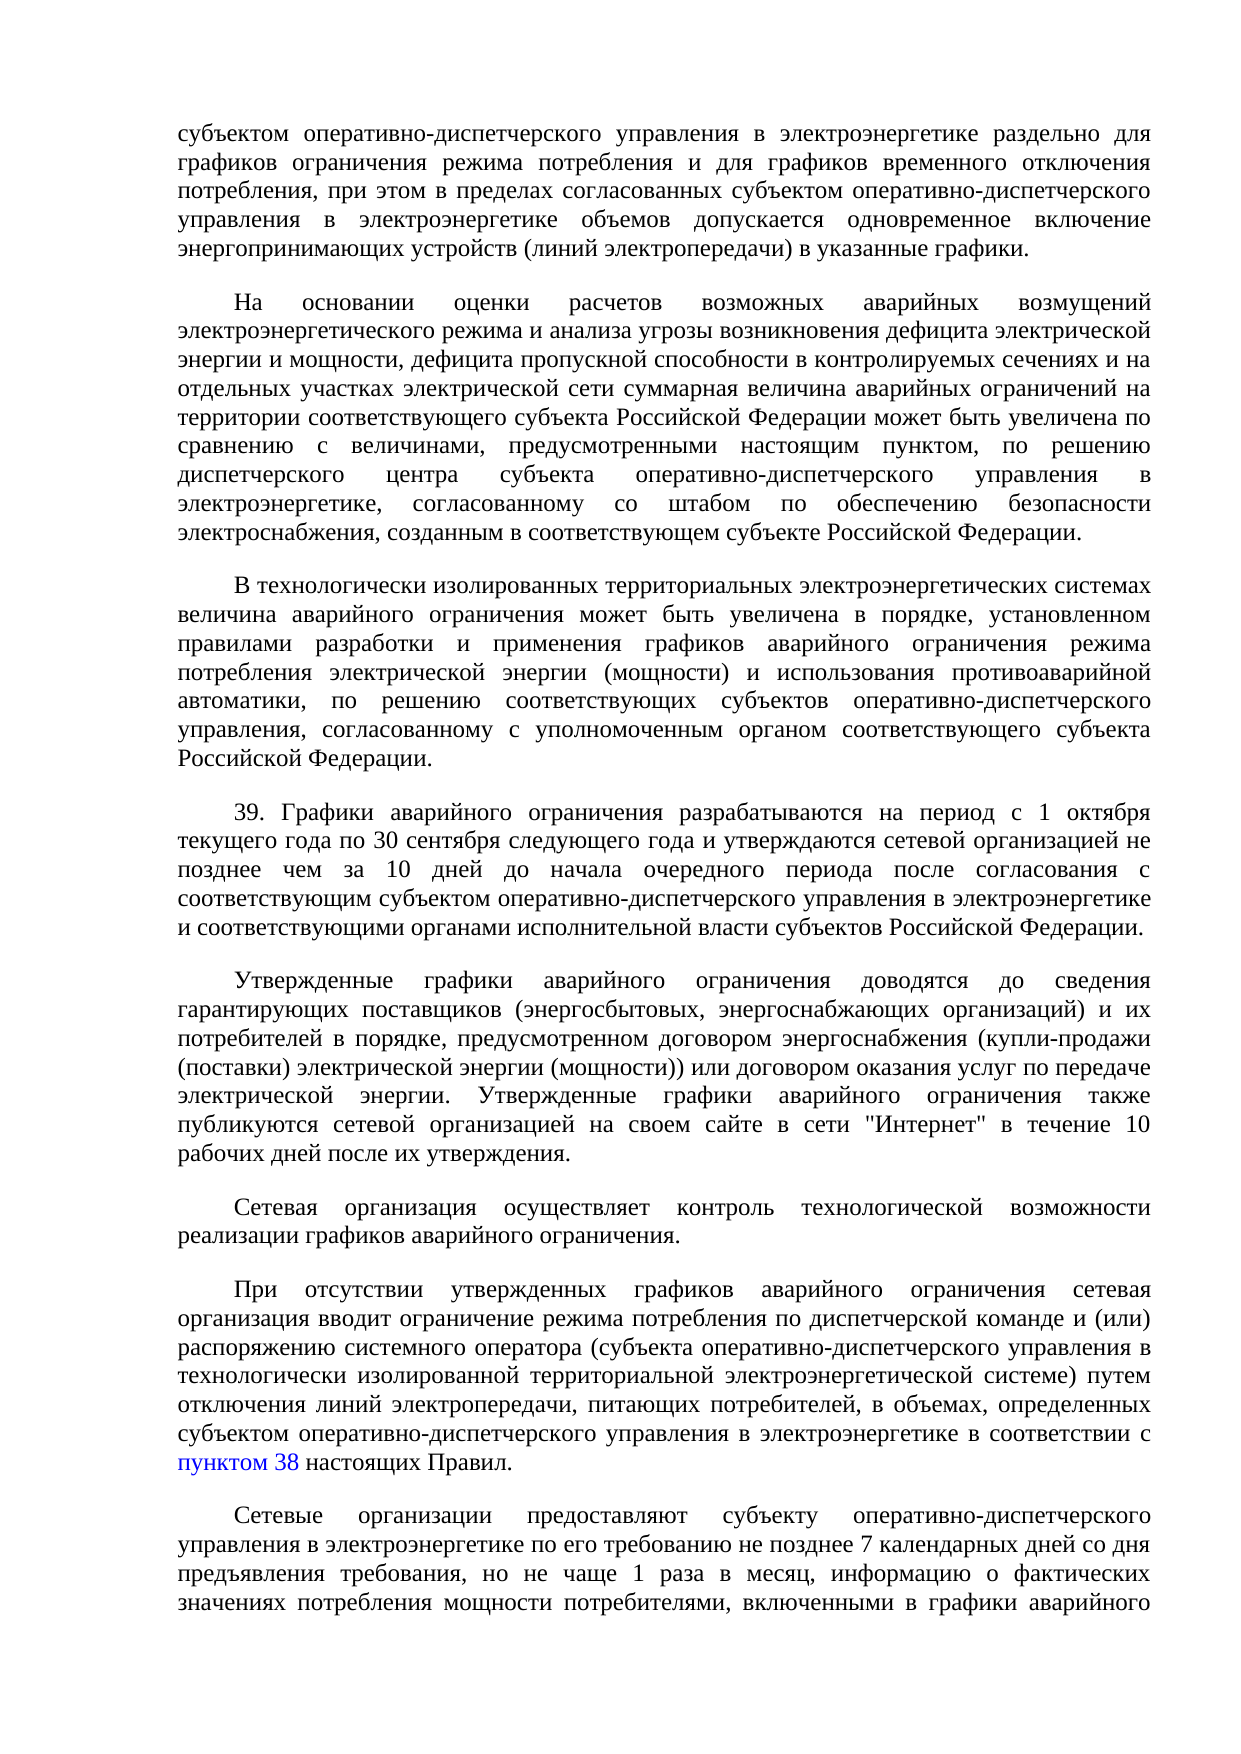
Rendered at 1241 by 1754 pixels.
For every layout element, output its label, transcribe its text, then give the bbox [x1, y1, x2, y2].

text На основании оценки расчетов возможных аварийных возмущений электроэнергетического режима и анализа угрозы возникновения дефицита электрической энергии и мощности, дефицита пропускной способности в контролируемых сечениях и на отдельных участках электрической сети суммарная величина аварийных ограничений на территории соответствующего субъекта Российской Федерации может быть увеличена по сравнению с величинами, предусмотренными настоящим пунктом, по решению диспетчерского центра субъекта оперативно-диспетчерского управления в электроэнергетике, согласованному со штабом по обеспечению безопасности электроснабжения, созданным в соответствующем субъекте Российской Федерации. [177, 287, 1152, 546]
text В технологически изолированных территориальных электроэнергетических системах величина аварийного ограничения может быть увеличена в порядке, установленном правилами разработки и применения графиков аварийного ограничения режима потребления электрической энергии (мощности) и использования противоаварийной автоматики, по решению соответствующих субъектов оперативно-диспетчерского управления, согласованному с уполномоченным органом соответствующего субъекта Российской Федерации. [177, 571, 1152, 772]
text При отсутствии утвержденных графиков аварийного ограничения сетевая организация вводит ограничение режима потребления по диспетчерской команде и (или) распоряжению системного оператора (субъекта оперативно-диспетчерского управления в технологически изолированной территориальной электроэнергетической системе) путем отключения линий электропередачи, питающих потребителей, в объемах, определенных субъектом оперативно-диспетчерского управления в электроэнергетике в соответствии с пунктом 38 настоящих Правил. [177, 1274, 1152, 1476]
text Сетевая организация осуществляет контроль технологической возможности реализации графиков аварийного ограничения. [177, 1192, 1152, 1249]
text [177, 1501, 1152, 1616]
text Утвержденные графики аварийного ограничения доводятся до сведения гарантирующих поставщиков (энергосбытовых, энергоснабжающих организаций) и их потребителей в порядке, предусмотренном договором энергоснабжения (купли-продажи (поставки) электрической энергии (мощности)) или договором оказания услуг по передаче электрической энергии. Утвержденные графики аварийного ограничения также публикуются сетевой организацией на своем сайте в сети "Интернет" в течение 10 рабочих дней после их утверждения. [177, 966, 1152, 1167]
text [177, 118, 1152, 262]
text 39. Графики аварийного ограничения разрабатываются на период с 1 октября текущего года по 30 сентября следующего года и утверждаются сетевой организацией не позднее чем за 10 дней до начала очередного периода после согласования с соответствующим субъектом оперативно-диспетчерского управления в электроэнергетике и соответствующими органами исполнительной власти субъектов Российской Федерации. [177, 797, 1152, 941]
